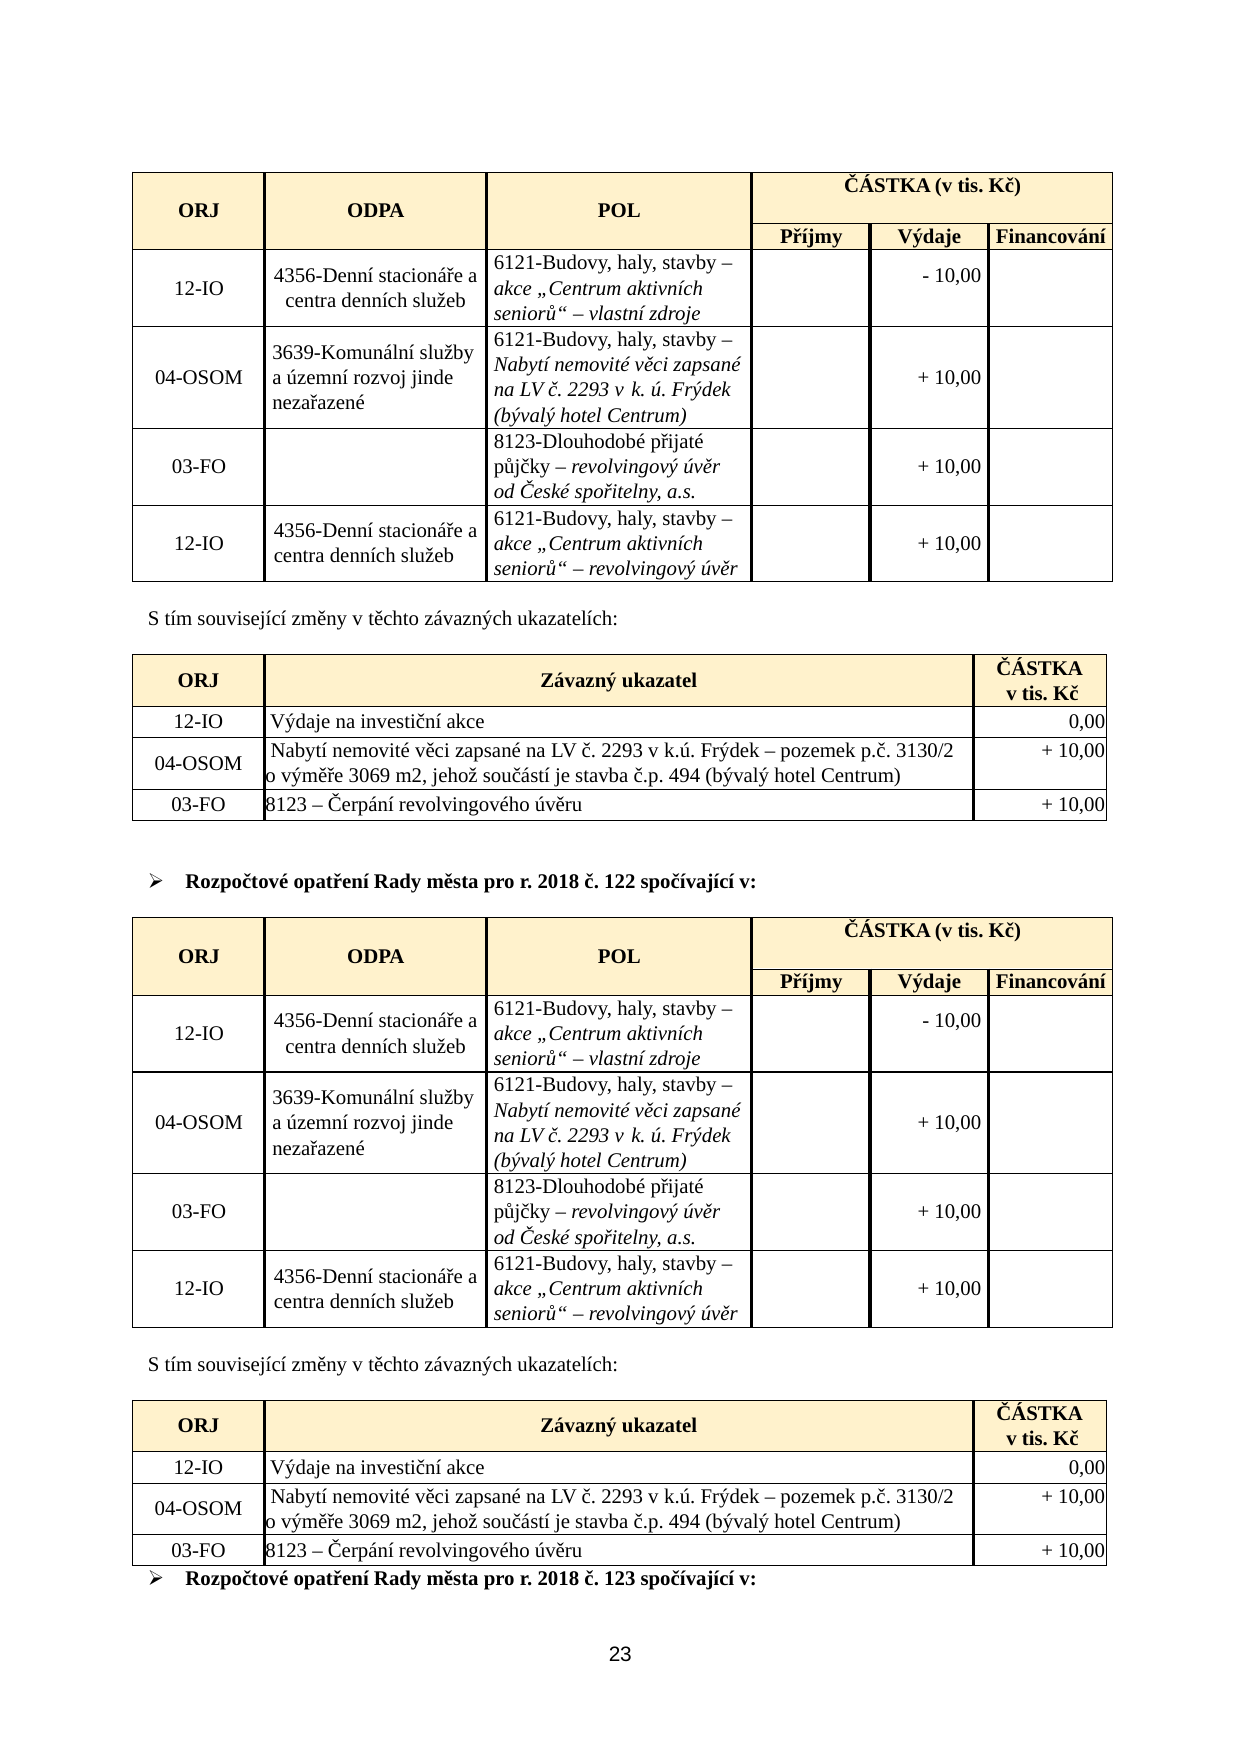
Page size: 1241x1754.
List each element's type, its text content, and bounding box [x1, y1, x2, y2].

table_cell [753, 996, 868, 1071]
table_cell 3639-Komunální služby a územní rozvoj jinde nezařazené [266, 327, 485, 428]
table_header POL [488, 918, 750, 995]
table_cell + 10,00 [975, 1535, 1106, 1565]
table_cell 04-OSOM [133, 1073, 263, 1173]
table_cell 12-IO [133, 506, 263, 581]
text S tím související změny v těchto závazných ukazatelích: [148, 1352, 1093, 1376]
table_cell [990, 429, 1112, 504]
text S tím související změny v těchto závazných ukazatelích: [148, 606, 1093, 630]
table_cell 6121-Budovy, haly, stavby – akce „Centrum aktivních seniorů“ – vlastní zdroje [488, 996, 750, 1071]
table_cell + 10,00 [872, 429, 987, 504]
table_cell [990, 1174, 1112, 1250]
table_cell 12-IO [133, 707, 263, 737]
table_cell 03-FO [133, 790, 263, 820]
table_cell 8123 – Čerpání revolvingového úvěru [266, 790, 972, 820]
table_cell [266, 1174, 485, 1250]
table_cell [990, 250, 1112, 326]
table_cell 4356-Denní stacionáře a centra denních služeb [266, 250, 485, 326]
table_cell 8123-Dlouhodobé přijaté půjčky – revolvingový úvěr od České spořitelny, a.s. [488, 429, 750, 504]
table_cell 4356-Denní stacionáře a centra denních služeb [266, 1251, 485, 1327]
table_cell 03-FO [133, 429, 263, 504]
table_cell + 10,00 [872, 327, 987, 428]
table_header Závazný ukazatel [266, 1401, 972, 1451]
table_cell [753, 1251, 868, 1327]
table_cell + 10,00 [975, 738, 1106, 788]
table_cell 4356-Denní stacionáře a centra denních služeb [266, 506, 485, 581]
table_cell 6121-Budovy, haly, stavby – akce „Centrum aktivních seniorů“ – vlastní zdroje [488, 250, 750, 326]
table_cell + 10,00 [872, 1174, 987, 1250]
table_cell [753, 250, 868, 326]
list Rozpočtové opatření Rady města pro r. 2018 č. 123 spočívající v: [148, 1566, 1093, 1590]
table_cell + 10,00 [975, 1484, 1106, 1534]
table_cell + 10,00 [872, 506, 987, 581]
table_cell Výdaje na investiční akce [266, 707, 972, 737]
table_header POL [488, 173, 750, 249]
table_cell [753, 1073, 868, 1173]
table_header ORJ [133, 1401, 263, 1451]
table_cell Výdaje [872, 970, 987, 995]
table_cell 12-IO [133, 1452, 263, 1482]
table_cell [266, 429, 485, 504]
table_cell Výdaje [872, 224, 987, 249]
table_cell + 10,00 [872, 1251, 987, 1327]
table_header ORJ [133, 918, 263, 995]
table_cell [753, 429, 868, 504]
table_cell [753, 327, 868, 428]
table_header ODPA [266, 173, 485, 249]
table_cell [990, 996, 1112, 1071]
table_cell 6121-Budovy, haly, stavby – Nabytí nemovité věci zapsané na LV č. 2293 v k. ú. Frýdek (bývalý hotel Centrum) [488, 1073, 750, 1173]
table_cell - 10,00 [872, 996, 987, 1071]
table_cell 12-IO [133, 996, 263, 1071]
table_cell 4356-Denní stacionáře a centra denních služeb [266, 996, 485, 1071]
table_cell [990, 327, 1112, 428]
table_header ČÁSTKA (v tis. Kč) [753, 918, 1112, 968]
table_cell 0,00 [975, 1452, 1106, 1482]
table_cell 8123-Dlouhodobé přijaté půjčky – revolvingový úvěr od České spořitelny, a.s. [488, 1174, 750, 1250]
table_cell 03-FO [133, 1174, 263, 1250]
table_cell Nabytí nemovité věci zapsané na LV č. 2293 v k.ú. Frýdek – pozemek p.č. 3130/2 o výměře 3069 m2, jehož součástí je stavba č.p. 494 (bývalý hotel Centrum) [266, 1484, 972, 1534]
table_cell 03-FO [133, 1535, 263, 1565]
table_cell Financování [990, 224, 1112, 249]
table_cell Financování [990, 970, 1112, 995]
table_cell 8123 – Čerpání revolvingového úvěru [266, 1535, 972, 1565]
table_cell 0,00 [975, 707, 1106, 737]
table_cell [753, 506, 868, 581]
table_header ČÁSTKA v tis. Kč [975, 655, 1106, 706]
table_header ČÁSTKA (v tis. Kč) [753, 173, 1112, 223]
list Rozpočtové opatření Rady města pro r. 2018 č. 122 spočívající v: [148, 869, 1093, 893]
table_header ORJ [133, 655, 263, 706]
table_cell [990, 1251, 1112, 1327]
table_cell Příjmy [753, 970, 868, 995]
table_cell 04-OSOM [133, 327, 263, 428]
table_cell [990, 1073, 1112, 1173]
table_cell 12-IO [133, 250, 263, 326]
table_header ČÁSTKA v tis. Kč [975, 1401, 1106, 1451]
table_cell Nabytí nemovité věci zapsané na LV č. 2293 v k.ú. Frýdek – pozemek p.č. 3130/2 o výměře 3069 m2, jehož součástí je stavba č.p. 494 (bývalý hotel Centrum) [266, 738, 972, 788]
table_cell [990, 506, 1112, 581]
table_cell 6121-Budovy, haly, stavby – akce „Centrum aktivních seniorů“ – revolvingový úvěr [488, 1251, 750, 1327]
table_cell + 10,00 [872, 1073, 987, 1173]
table_cell Výdaje na investiční akce [266, 1452, 972, 1482]
table_header ORJ [133, 173, 263, 249]
table_cell [753, 1174, 868, 1250]
table_cell 04-OSOM [133, 738, 263, 788]
table_header ODPA [266, 918, 485, 995]
table_cell 12-IO [133, 1251, 263, 1327]
table_cell 04-OSOM [133, 1484, 263, 1534]
table_cell Příjmy [753, 224, 868, 249]
table_cell 6121-Budovy, haly, stavby – Nabytí nemovité věci zapsané na LV č. 2293 v k. ú. Frýdek (bývalý hotel Centrum) [488, 327, 750, 428]
table_cell - 10,00 [872, 250, 987, 326]
table_cell 6121-Budovy, haly, stavby – akce „Centrum aktivních seniorů“ – revolvingový úvěr [488, 506, 750, 581]
table_cell 3639-Komunální služby a územní rozvoj jinde nezařazené [266, 1073, 485, 1173]
table_header Závazný ukazatel [266, 655, 972, 706]
table_cell + 10,00 [975, 790, 1106, 820]
